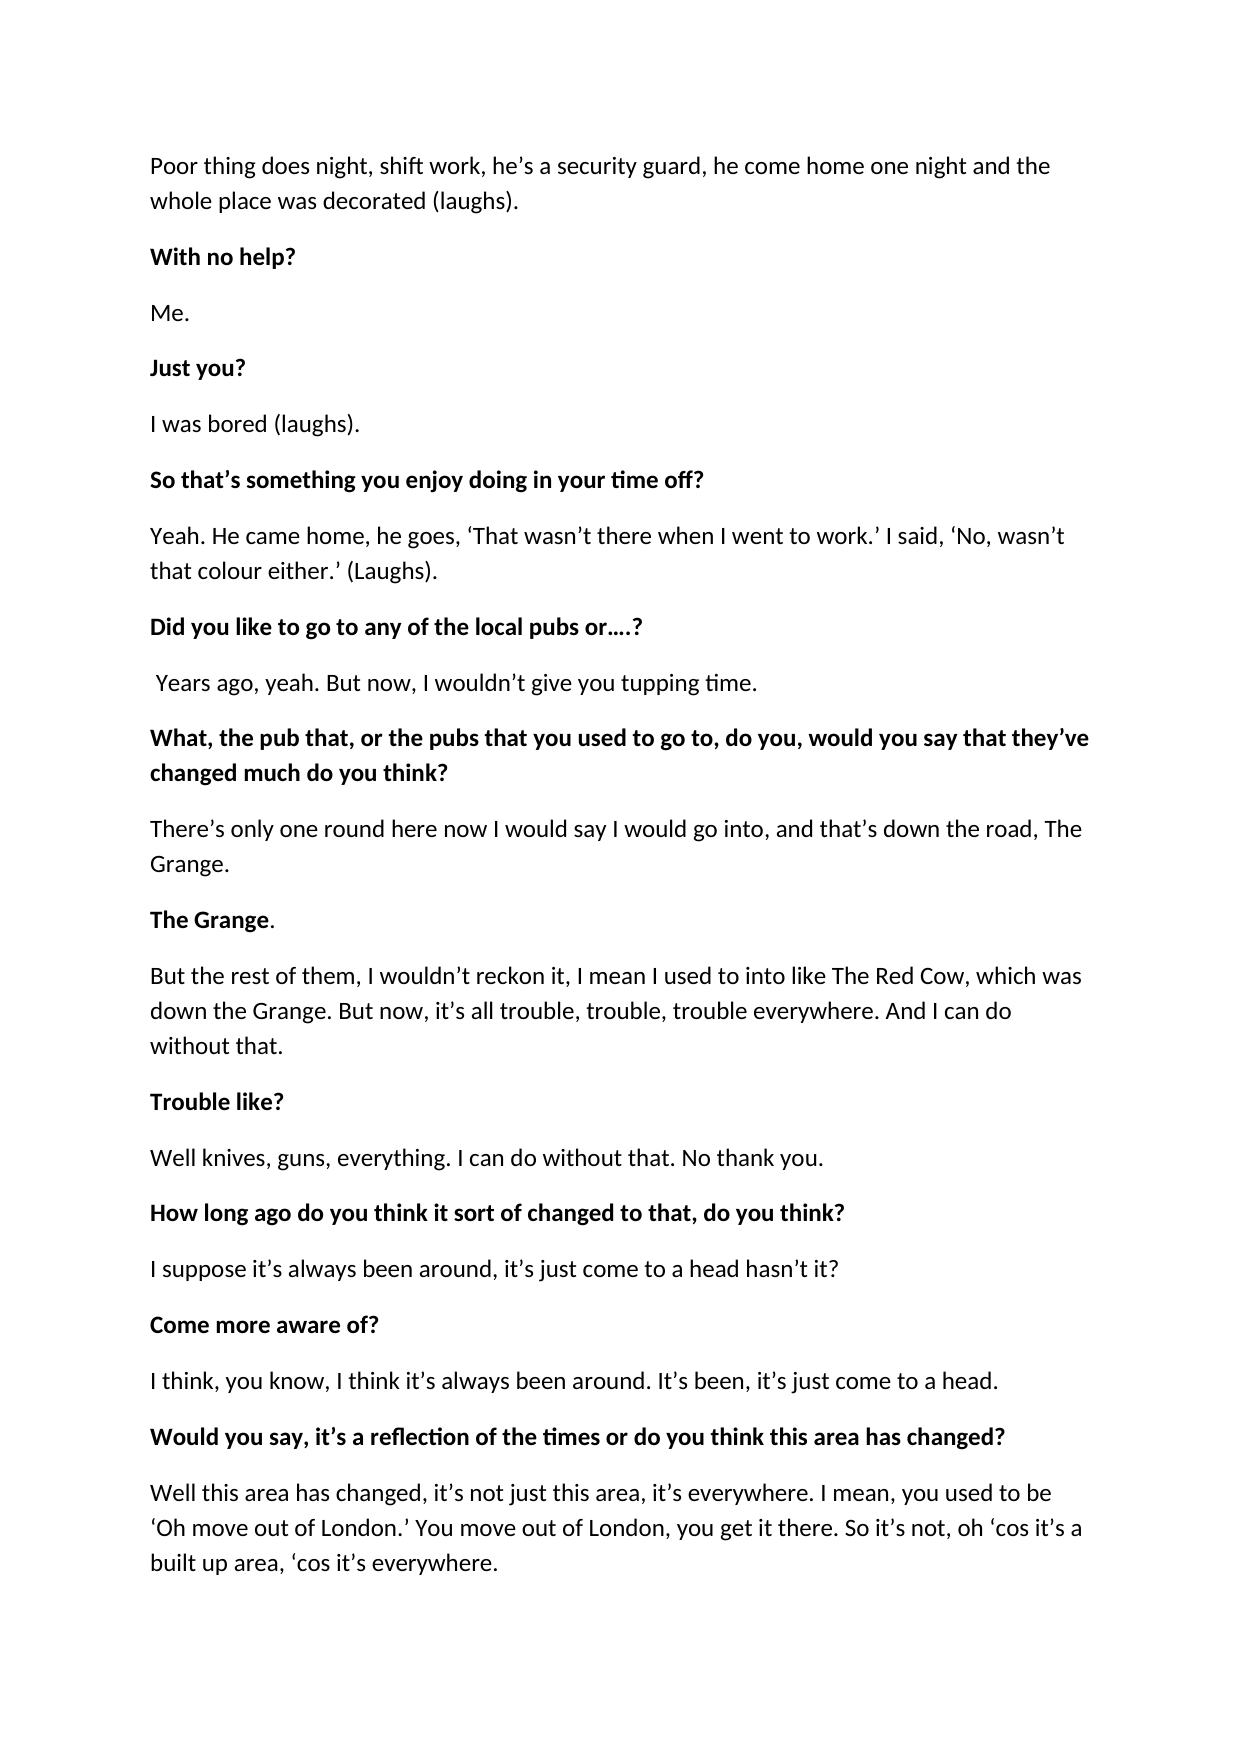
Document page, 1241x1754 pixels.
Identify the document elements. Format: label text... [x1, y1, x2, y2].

text Would you say, it’s a reflection of the times or do you think this area has changed? [150, 1421, 1090, 1451]
text So that’s something you enjoy doing in your time off? [150, 464, 1090, 495]
text Years ago, yeah. But now, I wouldn’t give you tupping time. [150, 667, 1090, 697]
text I was bored (laughs). [150, 408, 1090, 439]
text But the rest of them, I wouldn’t reckon it, I mean I used to into like The Red Cow, which was down the Grange. But now, it’s all trouble, trouble, trouble everywhere. And I can do without that. [150, 960, 1090, 1061]
text Well this area has changed, it’s not just this area, it’s everywhere. I mean, you used to be ‘Oh move out of London.’ You move out of London, you get it there. So it’s not, oh ‘cos it’s a built up area, ‘cos it’s everywhere. [150, 1477, 1090, 1577]
text I think, you know, I think it’s always been around. It’s been, it’s just come to a head. [150, 1365, 1090, 1396]
text What, the pub that, or the pubs that you used to go to, do you, would you say that they’ve changed much do you think? [150, 722, 1090, 788]
text How long ago do you think it sort of changed to that, do you think? [150, 1197, 1090, 1228]
text Come more aware of? [150, 1309, 1090, 1340]
text Poor thing does night, shift work, he’s a security guard, he come home one night and the whole place was decorated (laughs). [150, 150, 1090, 216]
text Well knives, guns, everything. I can do without that. No thank you. [150, 1142, 1090, 1172]
text Just you? [150, 352, 1090, 383]
text Yeah. He came home, he goes, ‘That wasn’t there when I went to work.’ I said, ‘No, wasn’t that colour either.’ (Laughs). [150, 520, 1090, 586]
text With no help? [150, 241, 1090, 271]
text Did you like to go to any of the local pubs or….? [150, 611, 1090, 641]
text The Grange. [150, 904, 1090, 935]
text Me. [150, 297, 1090, 327]
text There’s only one round here now I would say I would go into, and that’s down the road, The Grange. [150, 813, 1090, 879]
text Trouble like? [150, 1086, 1090, 1116]
text I suppose it’s always been around, it’s just come to a head hasn’t it? [150, 1253, 1090, 1284]
